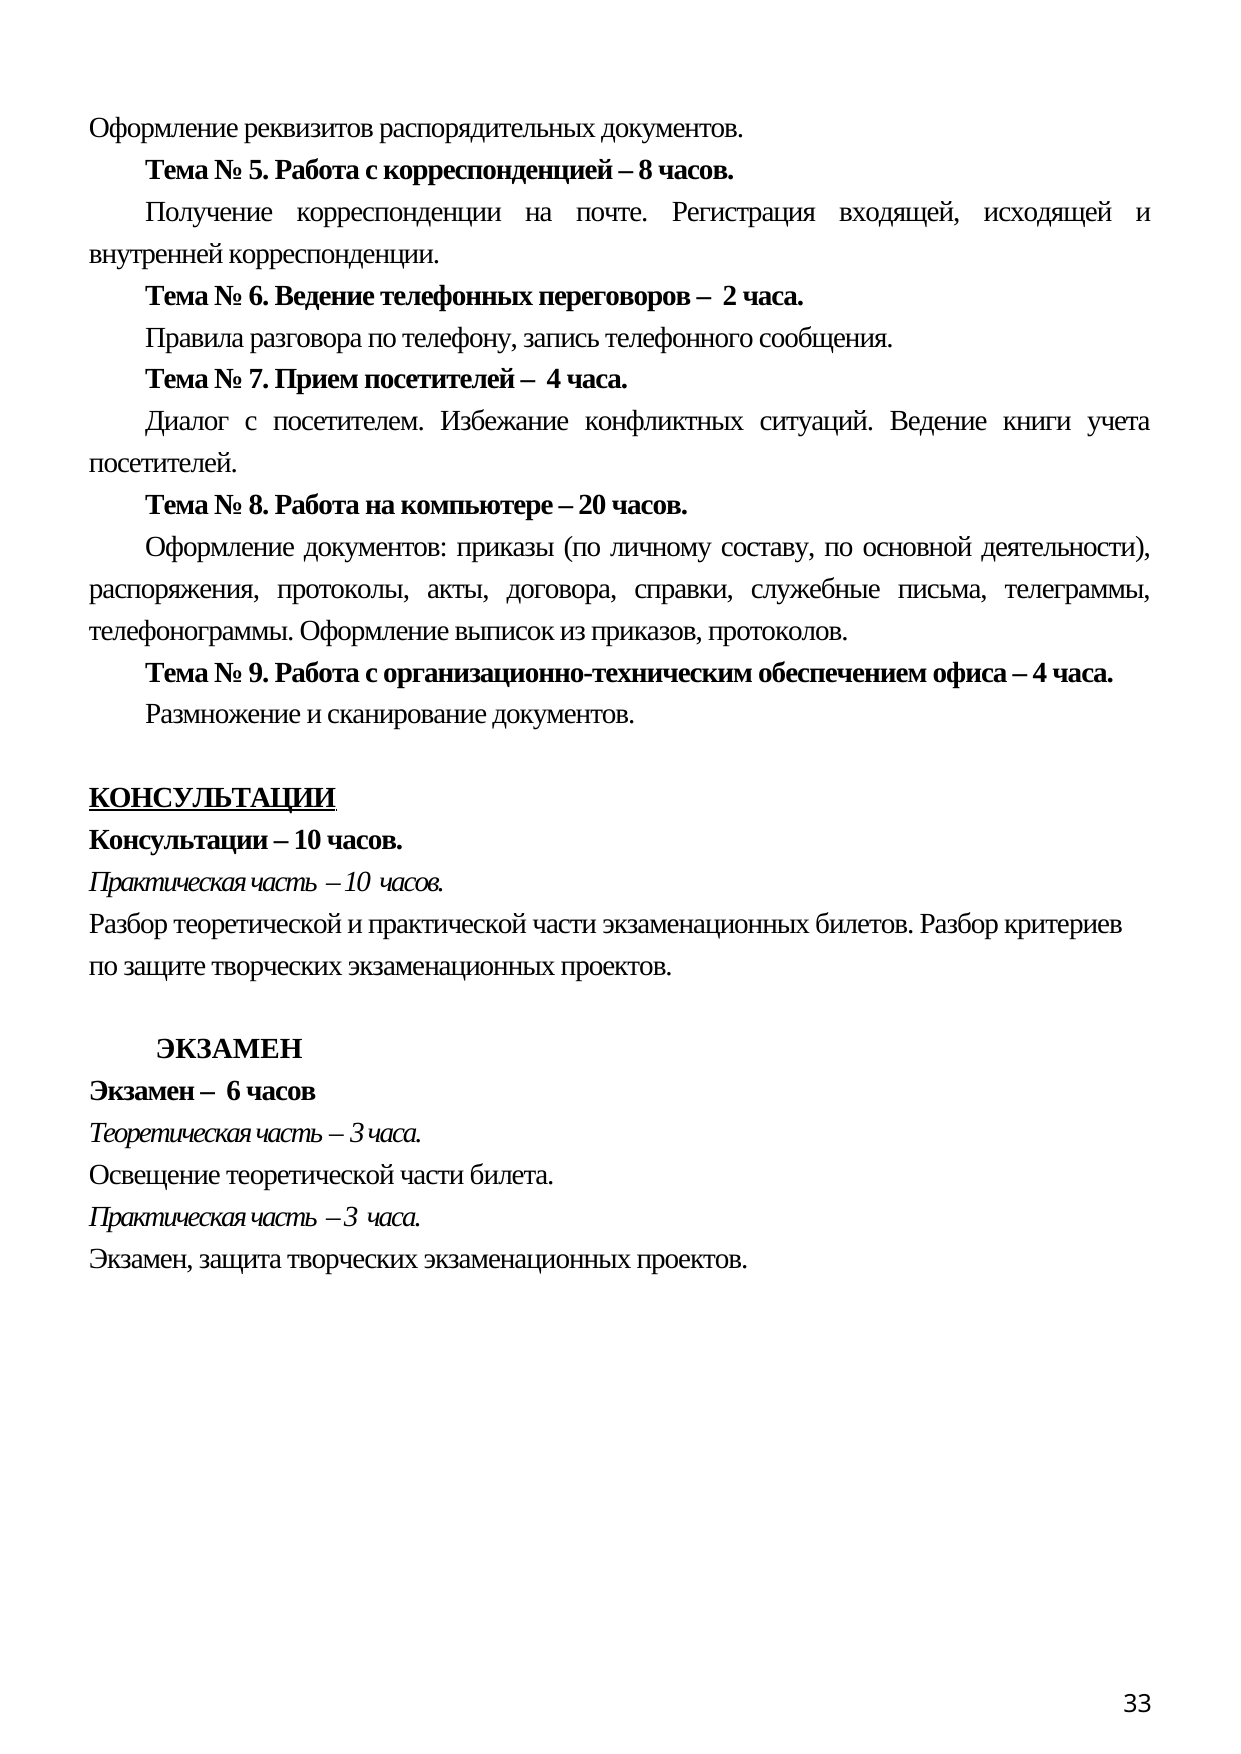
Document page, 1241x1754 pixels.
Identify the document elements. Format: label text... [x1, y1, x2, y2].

text Теоретическая часть – 3 часа. [89, 1115, 1152, 1149]
text Разбор теоретической и практической части экзаменационных билетов. Разбор критериев по защите творческих экзаменационных проектов. [89, 906, 1152, 981]
text Тема № 8. Работа на компьютере – 20 часов. [89, 487, 1152, 521]
text Консультации – 10 часов. [89, 822, 1152, 856]
text Тема № 5. Работа с корреспонденцией – 8 часов. [89, 152, 1152, 186]
text Тема № 9. Работа с организационно-техническим обеспечением офиса – 4 часа. [89, 655, 1152, 688]
text Практическая часть – 3 часа. [89, 1199, 1152, 1233]
text Экзамен – 6 часов [89, 1073, 1152, 1107]
text Оформление документов: приказы (по личному составу, по основной деятельности), распоряжения, протоколы, акты, договора, справки, служебные письма, телеграммы, телефонограммы. Оформление выписок из приказов, протоколов. [89, 529, 1152, 646]
text Получение корреспонденции на почте. Регистрация входящей, исходящей и внутренней корреспонденции. [89, 194, 1152, 269]
text Тема № 7. Прием посетителей – 4 часа. [89, 362, 1152, 395]
text Тема № 6. Ведение телефонных переговоров – 2 часа. [89, 278, 1152, 311]
text Освещение теоретической части билета. [89, 1157, 1152, 1191]
text Диалог с посетителем. Избежание конфликтных ситуаций. Ведение книги учета посетителей. [89, 403, 1152, 479]
text Практическая часть – 10 часов. [89, 864, 1152, 898]
text ЭКЗАМЕН [89, 1032, 1152, 1065]
text Правила разговора по телефону, запись телефонного сообщения. [89, 320, 1152, 353]
text КОНСУЛЬТАЦИИ [89, 780, 1152, 814]
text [89, 110, 1152, 144]
text Экзамен, защита творческих экзаменационных проектов. [89, 1241, 1152, 1274]
text Размножение и сканирование документов. [89, 697, 1152, 730]
